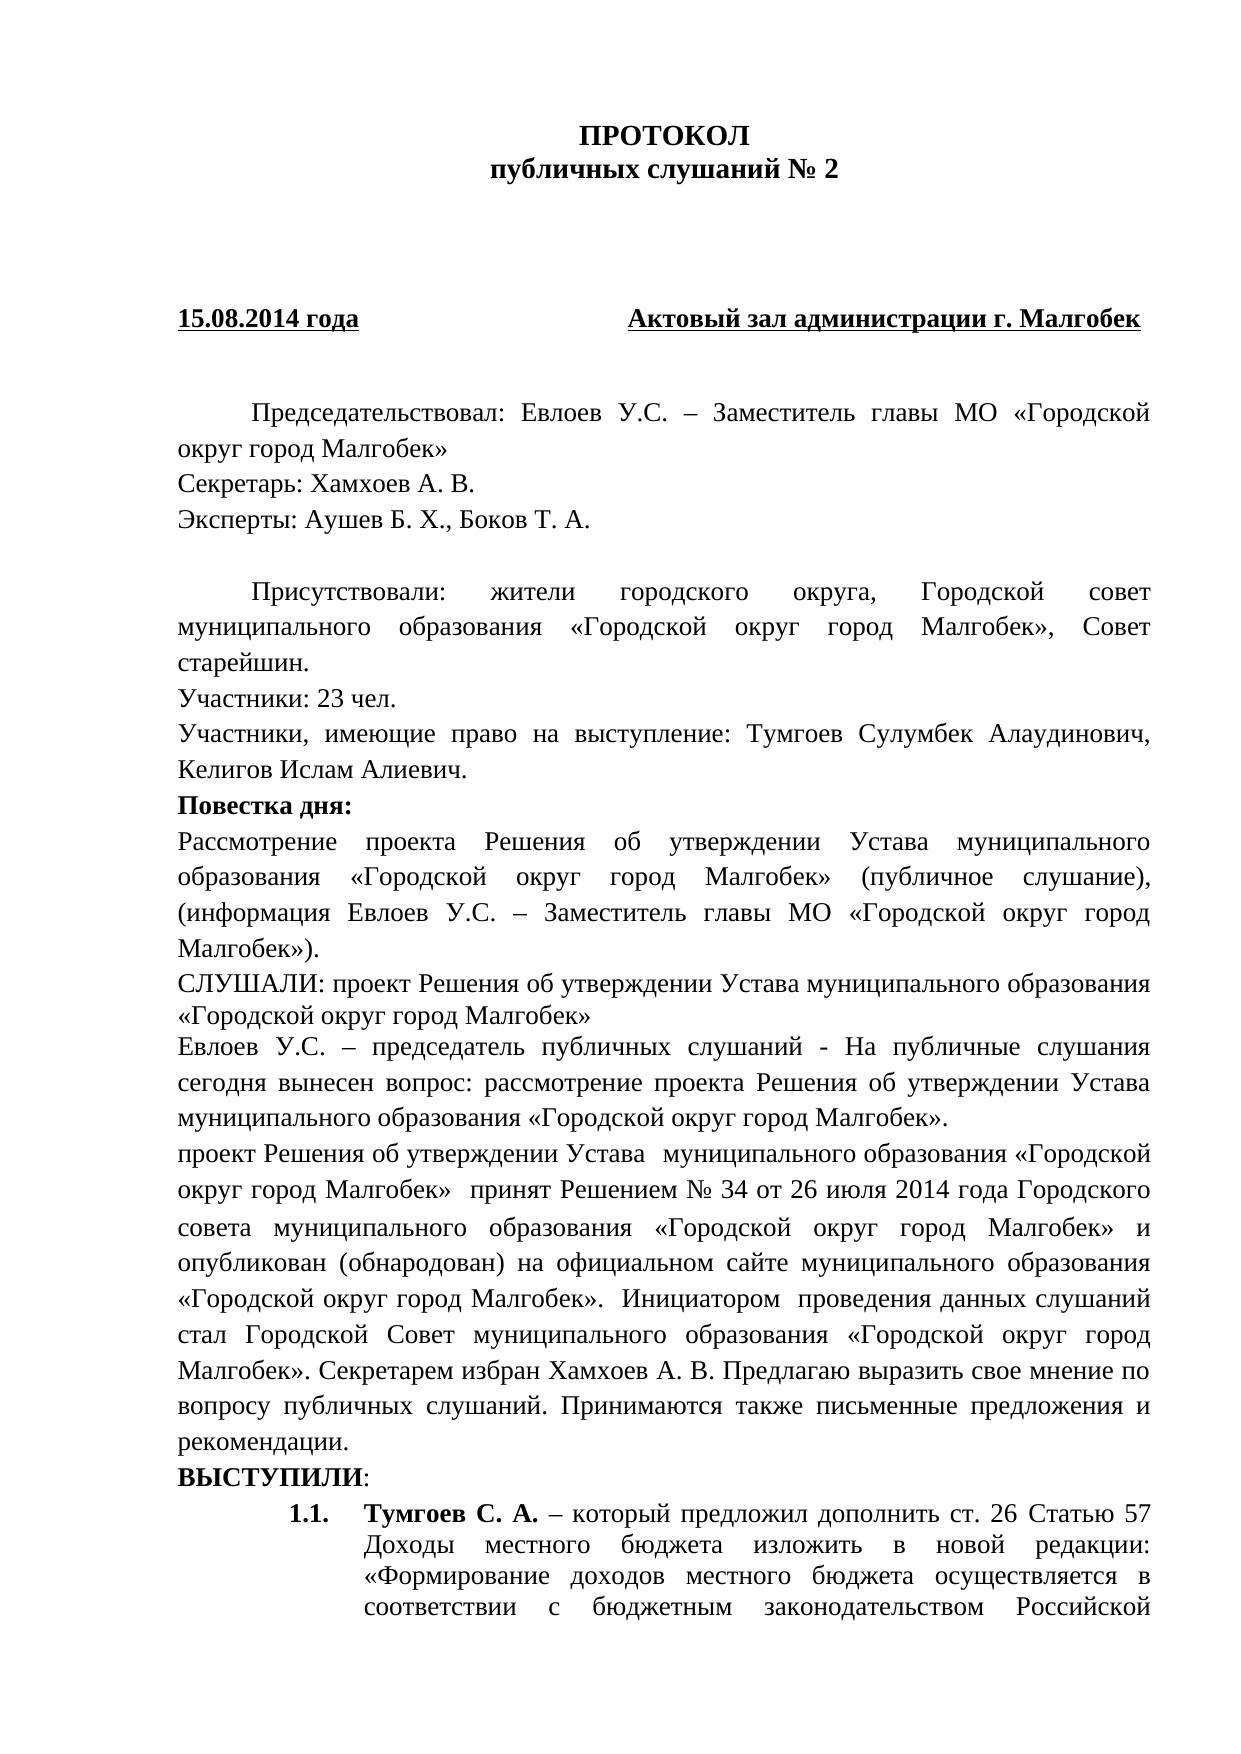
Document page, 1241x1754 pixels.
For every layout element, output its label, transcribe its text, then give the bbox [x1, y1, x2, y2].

text Участники: 23 чел. [177, 682, 1152, 713]
text ВЫСТУПИЛИ: [177, 1461, 1152, 1492]
text Участники, имеющие право на выступление: Тумгоев Сулумбек Алаудинович, Келигов Ислам Алиевич. [177, 717, 1152, 784]
text Секретарь: Хамхоев А. В. [177, 467, 1152, 498]
text публичных слушаний № 2 [177, 152, 1152, 185]
text Повестка дня: [177, 789, 1152, 820]
text проект Решения об утверждении Устава муниципального образования «Городской округ город Малгобек» принят Решением № 34 от 26 июля 2014 года Городского совета муниципального образования «Городской округ город Малгобек» и опубликован (обнародован) на официальном сайте муниципального образования «Городской округ город Малгобек». Инициатором проведения данных слушаний стал Городской Совет муниципального образования «Городской округ город Малгобек». Секретарем избран Хамхоев А. В. Предлагаю выразить свое мнение по вопросу публичных слушаний. Принимаются также письменные предложения и рекомендации. [177, 1137, 1152, 1456]
text Председательствовал: Евлоев У.С. – Заместитель главы МО «Городской округ город Малгобек» [177, 396, 1152, 463]
text СЛУШАЛИ: проект Решения об утверждении Устава муниципального образования «Городской округ город Малгобек» [177, 968, 1152, 1030]
text Евлоев У.С. – председатель публичных слушаний - На публичные слушания сегодня вынесен вопрос: рассмотрение проекта Решения об утверждении Устава муниципального образования «Городской округ город Малгобек». [177, 1030, 1152, 1132]
text Рассмотрение проекта Решения об утверждении Устава муниципального образования «Городской округ город Малгобек» (публичное слушание), (информация Евлоев У.С. – Заместитель главы МО «Городской округ город Малгобек»). [177, 825, 1152, 963]
text Присутствовали: жители городского округа, Городской совет муниципального образования «Городской округ город Малгобек», Совет старейшин. [177, 574, 1152, 677]
text 15.08.2014 года Актовый зал администрации г. Малгобек [177, 303, 1152, 334]
text Эксперты: Аушев Б. Х., Боков Т. А. [177, 503, 1152, 534]
text ПРОТОКОЛ [177, 118, 1152, 152]
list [288, 1497, 1152, 1621]
